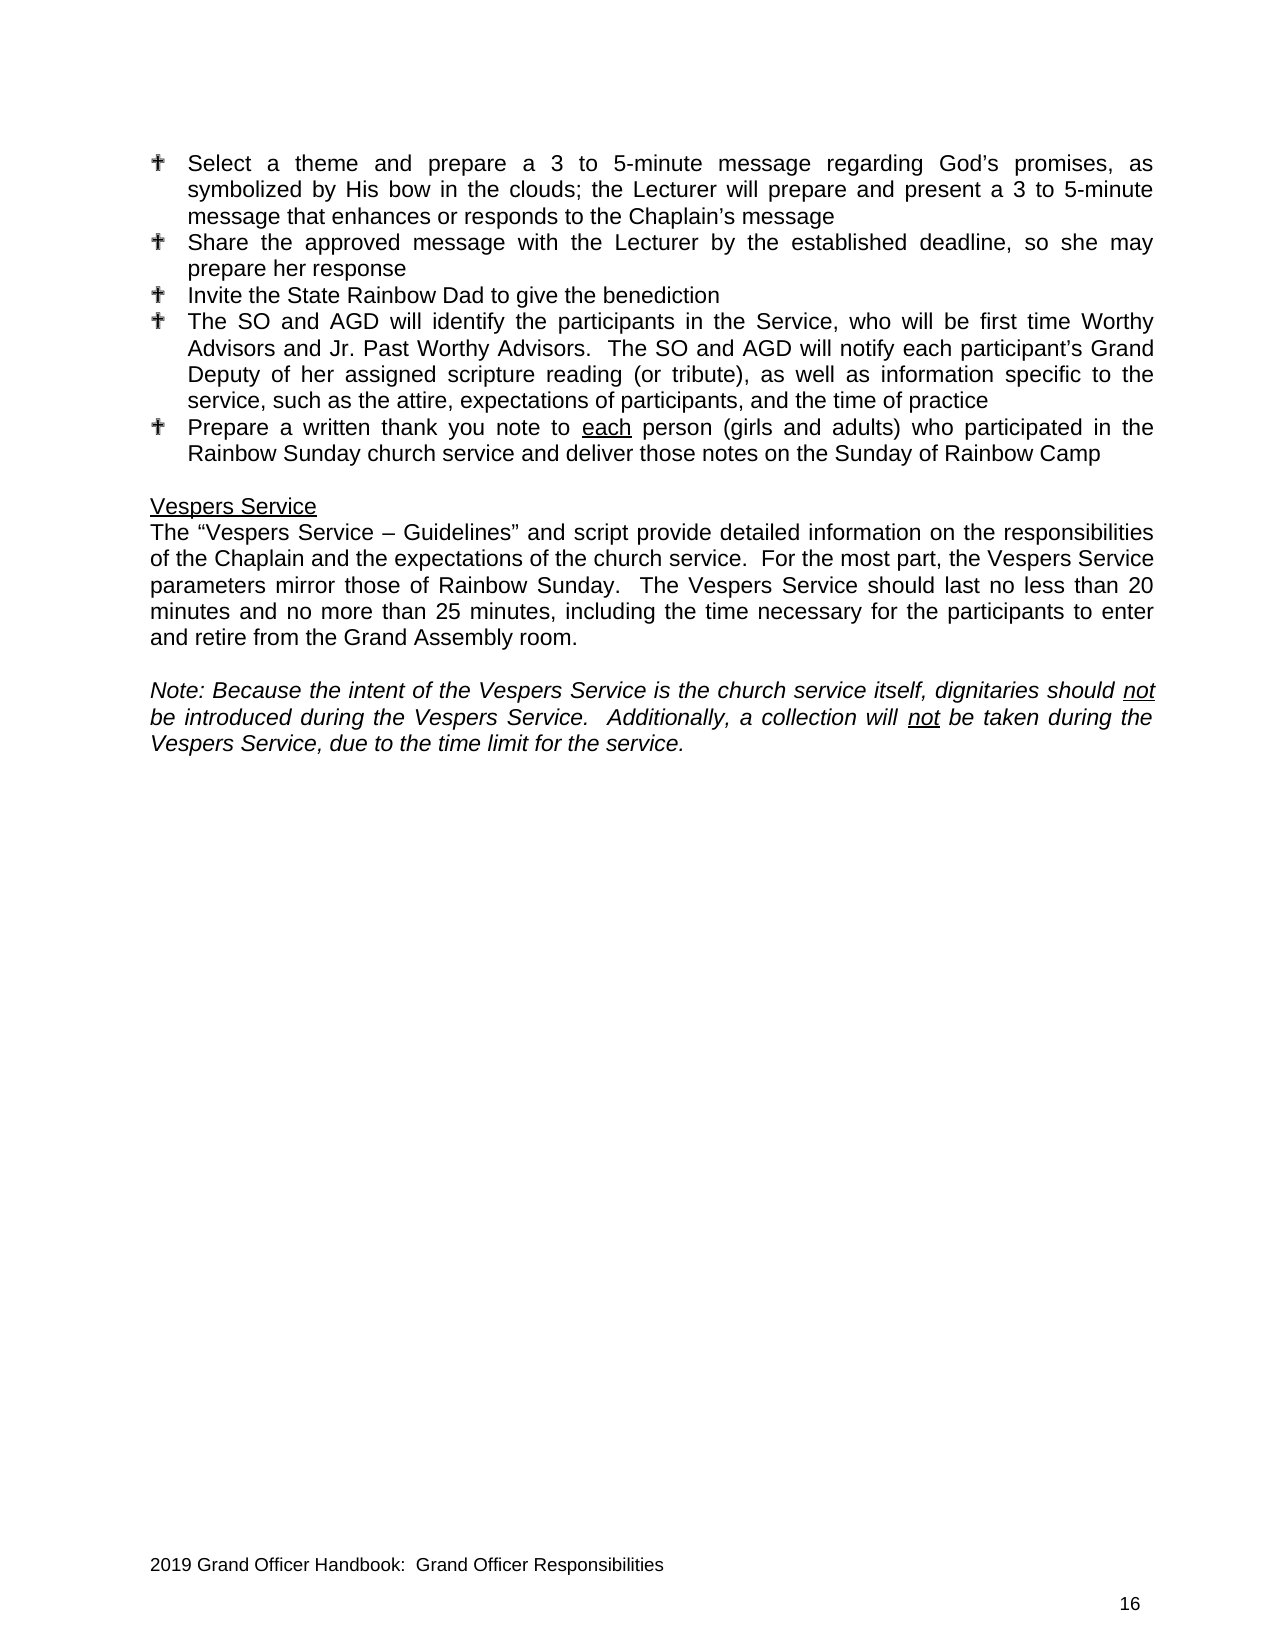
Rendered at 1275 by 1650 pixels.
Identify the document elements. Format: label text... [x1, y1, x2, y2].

list Invite the State Rainbow Dad to give the benediction [150, 282, 1155, 308]
list Share the approved message with the Lecturer by the established deadline, so she may prepare her response [150, 229, 1155, 282]
list The SO and AGD will identify the participants in the Service, who will be first time Worthy Advisors and Jr. Past Worthy Advisors. The SO and AGD will notify each participant’s Grand Deputy of her assigned scripture reading (or tribute), as well as information specific to the service, such as the attire, expectations of participants, and the time of practice [150, 308, 1155, 413]
list Prepare a written thank you note to each person (girls and adults) who participated in the Rainbow Sunday church service and deliver those notes on the Sunday of Rainbow Camp [150, 413, 1155, 466]
text The “Vespers Service – Guidelines” and script provide detailed information on the responsibilities of the Chaplain and the expectations of the church service. For the most part, the Vespers Service parameters mirror those of Rainbow Sunday. The Vespers Service should last no less than 20 minutes and no more than 25 minutes, including the time necessary for the participants to enter and retire from the Grand Assembly room. [150, 519, 1155, 651]
text Note: Because the intent of the Vespers Service is the church service itself, dignitaries should not be introduced during the Vespers Service. Additionally, a collection will not be taken during the Vespers Service, due to the time limit for the service. [150, 677, 1155, 756]
text Vespers Service [150, 493, 1155, 519]
list Select a theme and prepare a 3 to 5-minute message regarding God’s promises, as symbolized by His bow in the clouds; the Lecturer will prepare and present a 3 to 5-minute message that enhances or responds to the Chaplain’s message [150, 150, 1155, 229]
